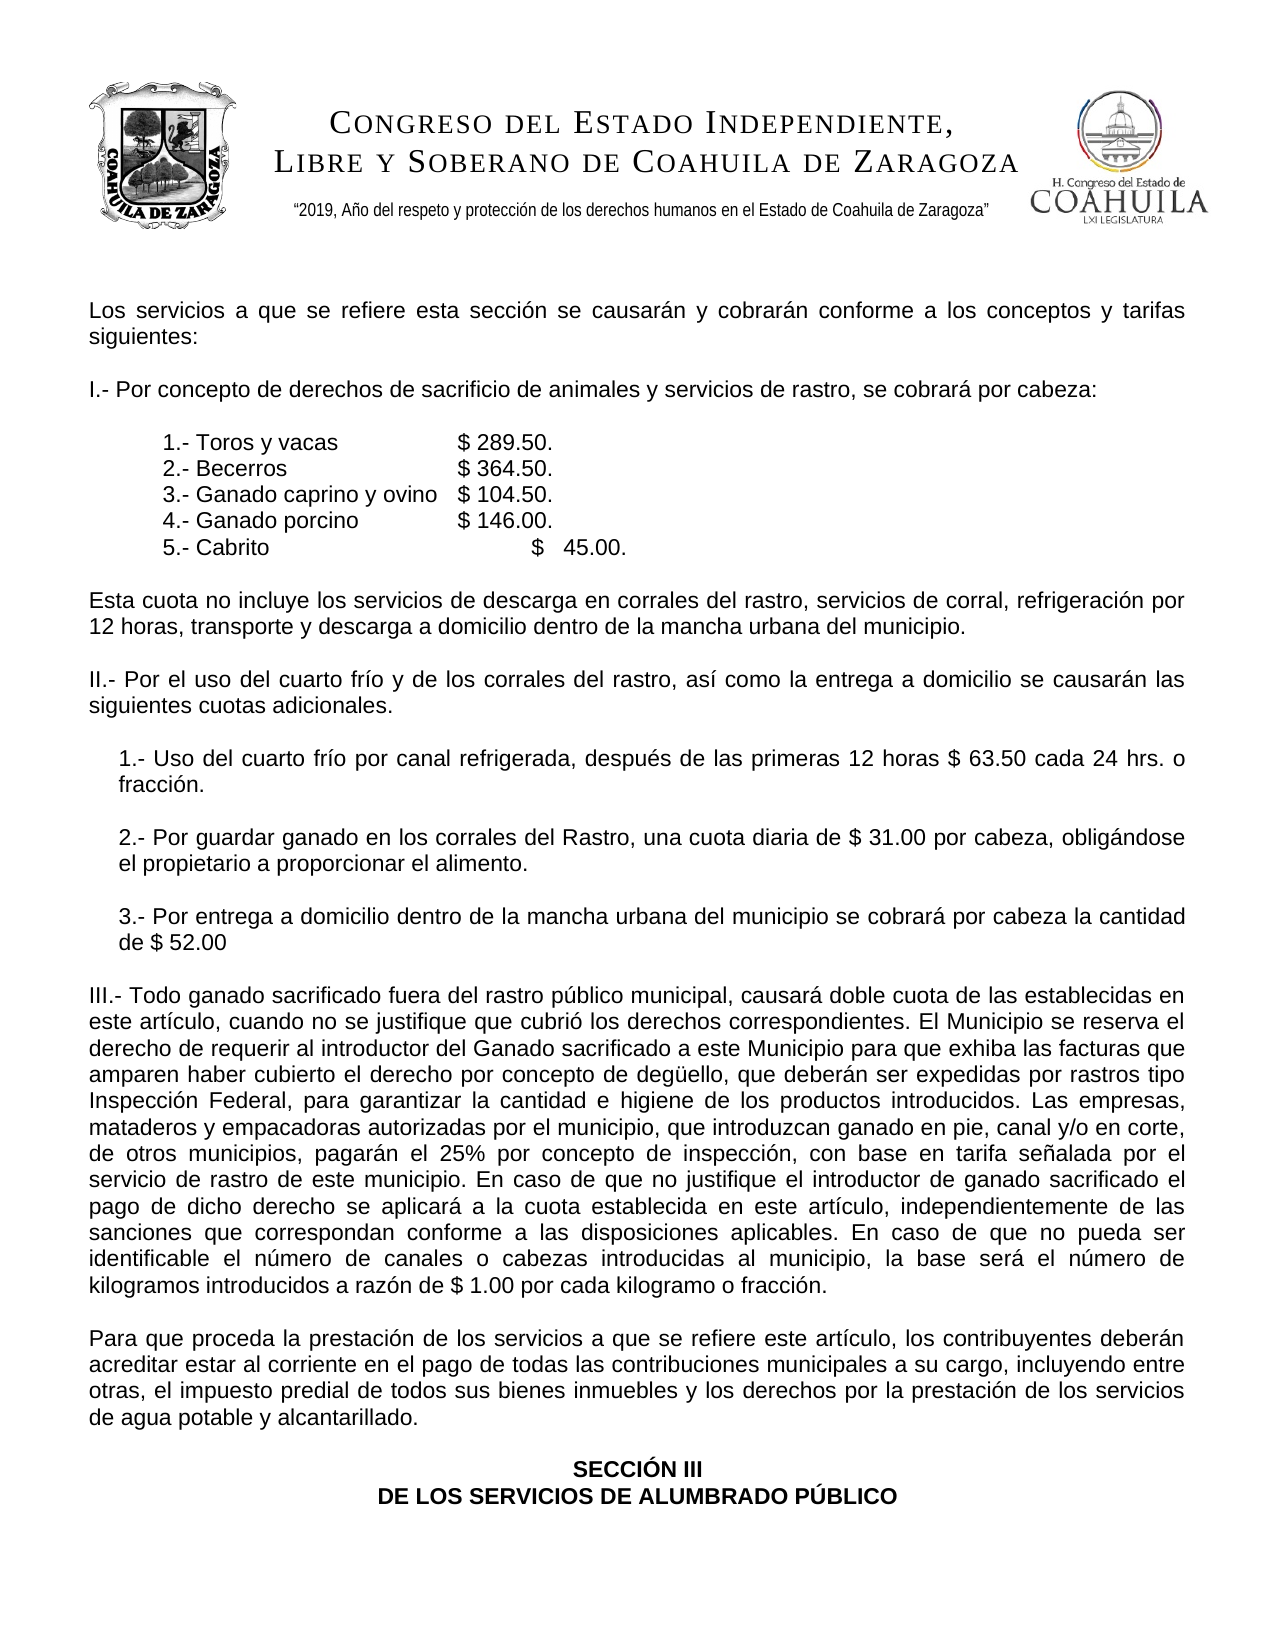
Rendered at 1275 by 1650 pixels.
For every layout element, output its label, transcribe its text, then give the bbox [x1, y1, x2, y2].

text 4.- Ganado porcino $ 146.00. [162, 507, 1186, 534]
text DE LOS SERVICIOS DE ALUMBRADO PÚBLICO [89, 1483, 1186, 1509]
picture [88, 82, 237, 229]
text 3.- Ganado caprino y ovino $ 104.50. [162, 481, 1186, 507]
picture [1020, 85, 1214, 229]
text I.- Por concepto de derechos de sacrificio de animales y servicios de rastro, se cobrará por cabeza: [89, 376, 1186, 402]
text 1.- Toros y vacas $ 289.50. [162, 428, 1186, 455]
text Los servicios a que se refiere esta sección se causarán y cobrarán conforme a los conceptos y tarifas siguientes: [89, 297, 1186, 349]
text 3.- Por entrega a domicilio dentro de la mancha urbana del municipio se cobrará por cabeza la cantidad de $ 52.00 [118, 903, 1186, 956]
text Esta cuota no incluye los servicios de descarga en corrales del rastro, servicios de corral, refrigeración por 12 horas, transporte y descarga a domicilio dentro de la mancha urbana del municipio. [89, 587, 1186, 639]
text Para que proceda la prestación de los servicios a que se refiere este artículo, los contribuyentes deberán acreditar estar al corriente en el pago de todas las contribuciones municipales a su cargo, incluyendo entre otras, el impuesto predial de todos sus bienes inmuebles y los derechos por la prestación de los servicios de agua potable y alcantarillado.d).- 4to Trimestre 25 que Expa [89, 1324, 1186, 1430]
text 2.- Becerros $ 364.50. [162, 455, 1186, 481]
text 1.- Uso del cuarto frío por canal refrigerada, después de las primeras 12 horas $ 63.50 cada 24 hrs. o fracción. [118, 745, 1186, 797]
text 5.- Cabrito $ 45.00. [162, 534, 1186, 560]
text II.- Por el uso del cuarto frío y de los corrales del rastro, así como la entrega a domicilio se causarán las siguientes cuotas adicionales. [89, 666, 1186, 718]
text III.- Todo ganado sacrificado fuera del rastro público municipal, causará doble cuota de las establecidas en este artículo, cuando no se justifique que cubrió los derechos correspondientes. El Municipio se reserva el derecho de requerir al introductor del Ganado sacrificado a este Municipio para que exhiba las facturas que amparen haber cubierto el derecho por concepto de degüello, que deberán ser expedidas por rastros tipo Inspección Federal, para garantizar la cantidad e higiene de los productos introducidos. Las empresas, mataderos y empacadoras autorizadas por el municipio, que introduzcan ganado en pie, canal y/o en corte, de otros municipios, pagarán el 25% por concepto de inspección, con base en tarifa señalada por el servicio de rastro de este municipio. En caso de que no justifique el introductor de ganado sacrificado el pago de dicho derecho se aplicará a la cuota establecida en este artículo, independientemente de las sanciones que correspondan conforme a las disposiciones aplicables. En caso de que no pueda ser identificable el número de canales o cabezas introducidas al municipio, la base será el número de kilogramos introducidos a razón de $ 1.00 por cada kilogramo o fracción. [89, 982, 1186, 1298]
text 2.- Por guardar ganado en los corrales del Rastro, una cuota diaria de $ 31.00 por cabeza, obligándose el propietario a proporcionar el alimento. [118, 824, 1186, 876]
text SECCIÓN III [89, 1456, 1186, 1483]
